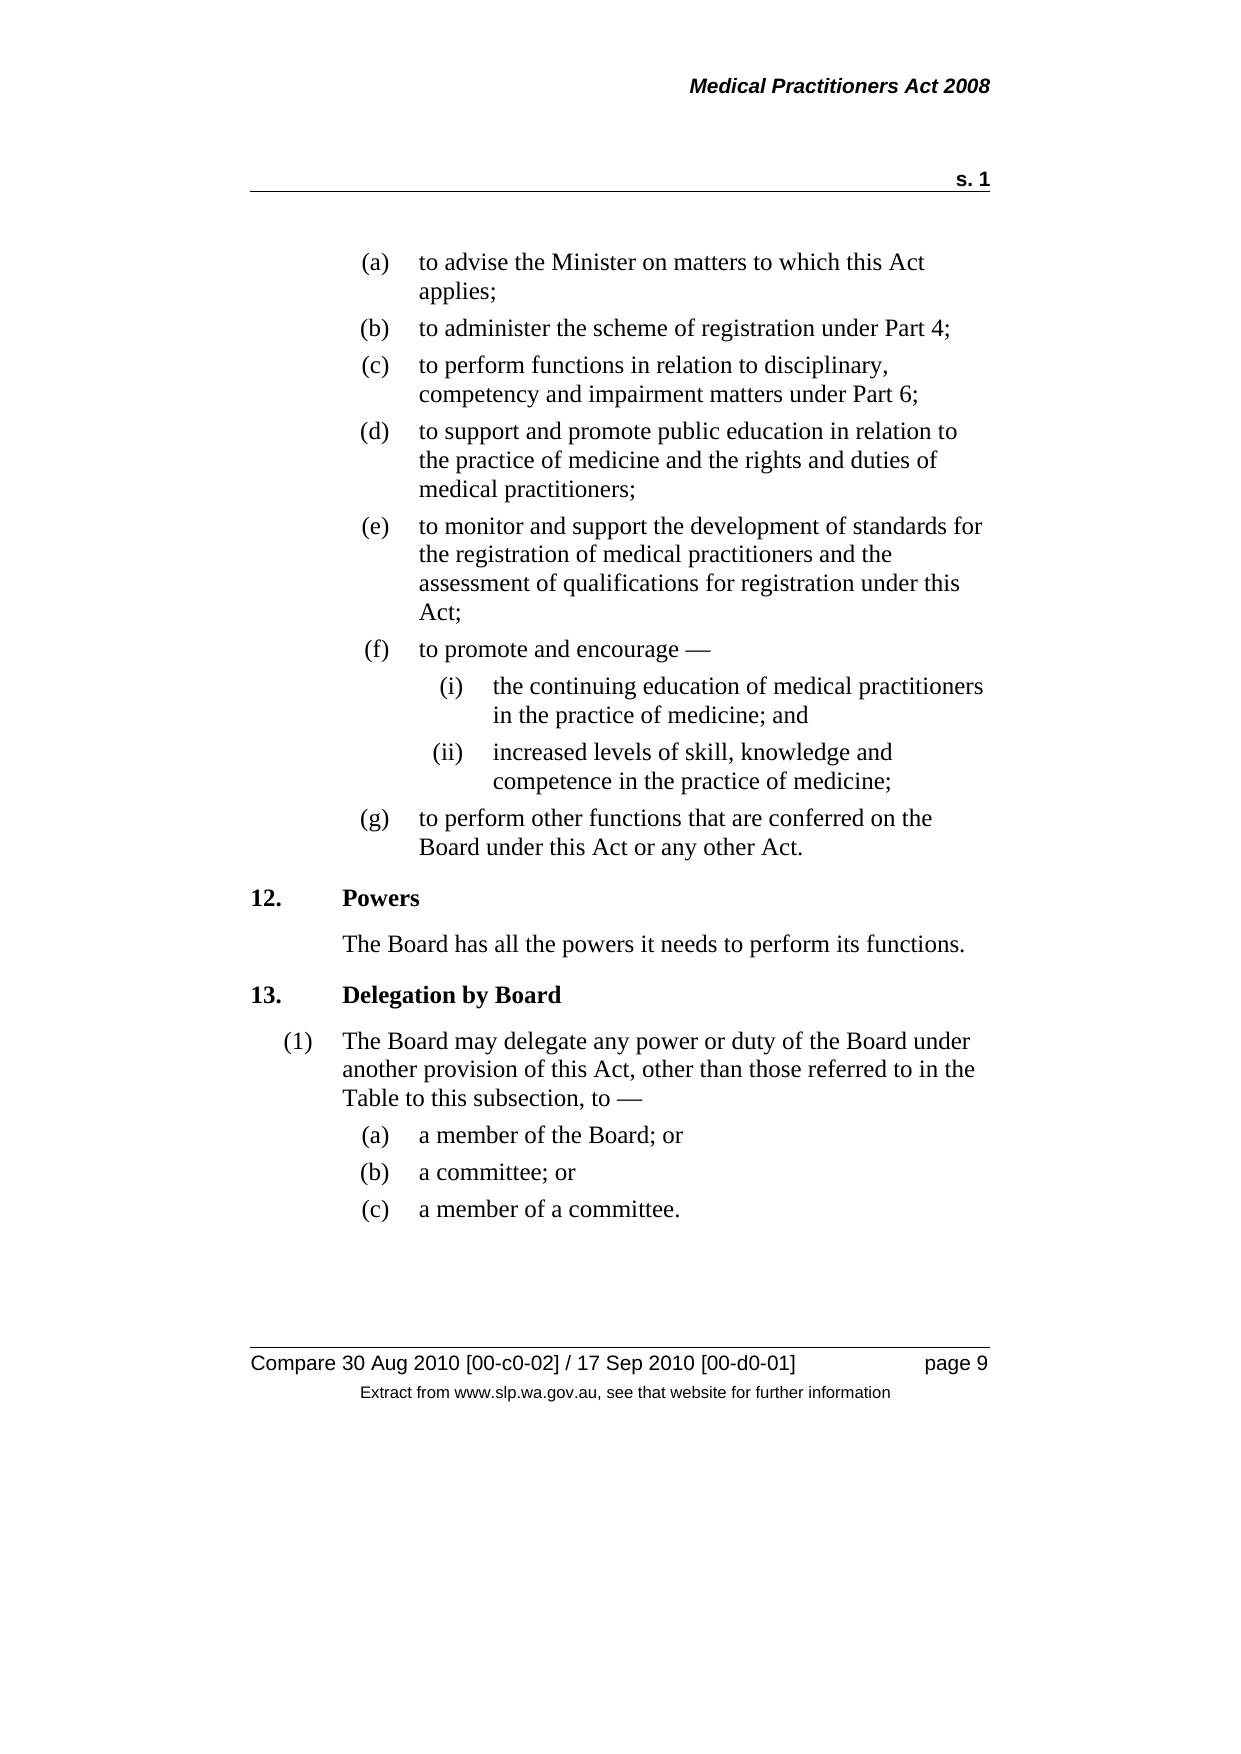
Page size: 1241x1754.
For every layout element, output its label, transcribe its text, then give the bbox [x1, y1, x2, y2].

text The Board has all the powers it needs to perform its functions. [250, 929, 990, 957]
text (g) to perform other functions that are conferred on the Board under this Act or any other Act. [250, 803, 990, 860]
text (c) to perform functions in relation to disciplinary, competency and impairment matters under Part 6; [250, 350, 990, 408]
text (i) the continuing education of medical practitioners in the practice of medicine; and [250, 671, 990, 729]
text (f) to promote and encourage — [250, 634, 990, 663]
text (a) a member of the Board; or [250, 1120, 990, 1149]
text (b) a committee; or [250, 1157, 990, 1186]
text (b) to administer the scheme of registration under Part 4; [250, 313, 990, 342]
text (c) a member of a committee. [250, 1194, 990, 1223]
subtitle 13. Delegation by Board [250, 980, 990, 1009]
text (e) to monitor and support the development of standards for the registration of medical practitioners and the assessment of qualifications for registration under this Act; [250, 511, 990, 626]
text (d) to support and promote public education in relation to the practice of medicine and the rights and duties of medical practitioners; [250, 416, 990, 502]
text (a) to advise the Minister on matters to which this Act applies; [250, 247, 990, 305]
text (1) The Board may delegate any power or duty of the Board under another provision of this Act, other than those referred to in the Table to this subsection, to — [250, 1026, 990, 1112]
subtitle 12. Powers [250, 883, 990, 912]
text (ii) increased levels of skill, knowledge and competence in the practice of medicine; [250, 737, 990, 794]
